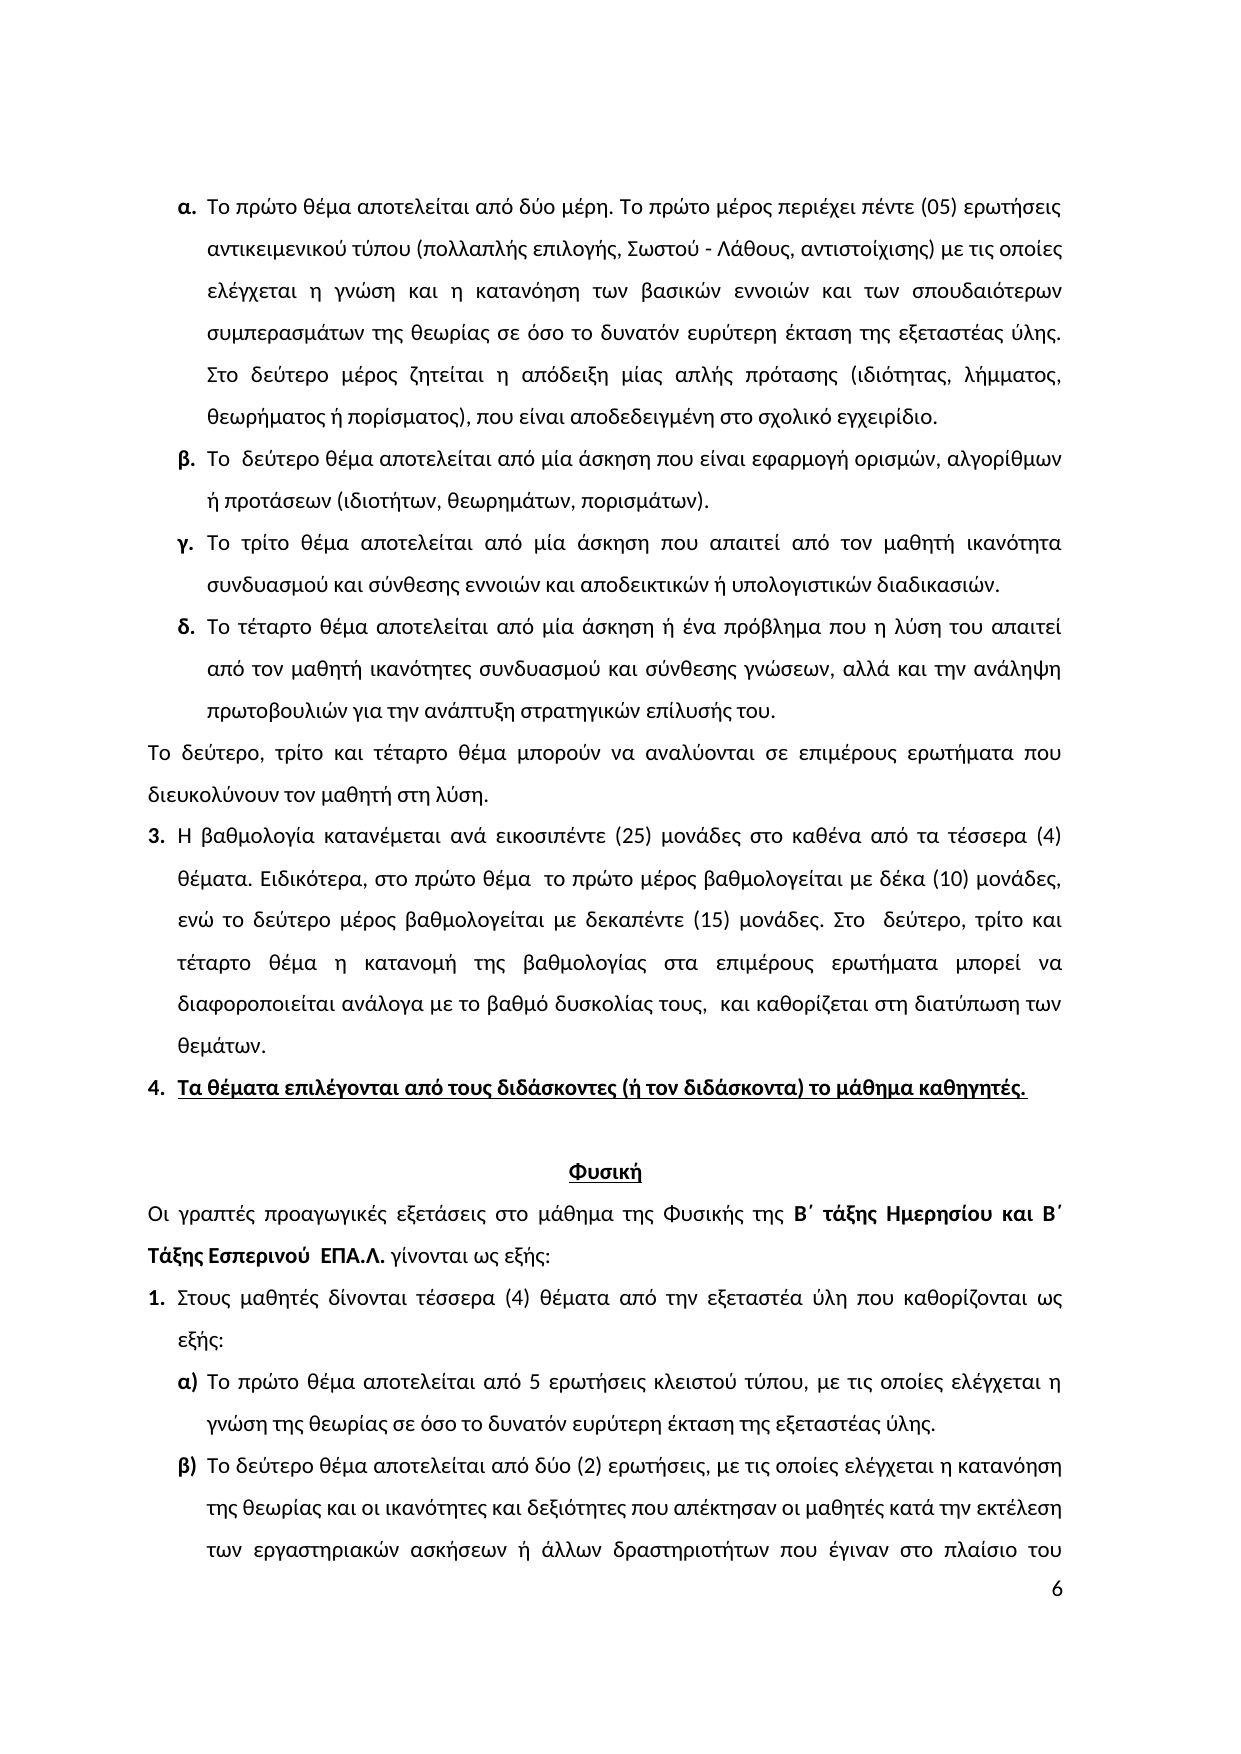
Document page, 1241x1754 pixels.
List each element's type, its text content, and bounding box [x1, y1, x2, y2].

list 3. Η βαθμολογία κατανέμεται ανά εικοσιπέντε (25) μονάδες στο καθένα από τα τέσσερα (4) θέματα. Ειδικότερα, στο πρώτο θέμα το πρώτο μέρος βαθμολογείται με δέκα (10) μονάδες, ενώ το δεύτερο μέρος βαθμολογείται με δεκαπέντε (15) μονάδες. Στο δεύτερο, τρίτο και τέταρτο θέμα η κατανομή της βαθμολογίας στα επιμέρους ερωτήματα μπορεί να διαφοροποιείται ανάλογα με το βαθμό δυσκολίας τους, και καθορίζεται στη διατύπωση των θεμάτων. [148, 822, 1063, 1059]
list β. Το δεύτερο θέμα αποτελείται από μία άσκηση που είναι εφαρμογή ορισμών, αλγορίθμων ή προτάσεων (ιδιοτήτων, θεωρημάτων, πορισμάτων). [177, 444, 1063, 514]
text Φυσική [148, 1157, 1063, 1186]
list Το δεύτερο, τρίτο και τέταρτο θέμα μπορούν να αναλύονται σε επιμέρους ερωτήματα που διευκολύνουν τον μαθητή στη λύση. [148, 738, 1063, 808]
list α. Το πρώτο θέμα αποτελείται από δύο μέρη. Το πρώτο μέρος περιέχει πέντε (05) ερωτήσεις αντικειμενικού τύπου (πολλαπλής επιλογής, Σωστού - Λάθους, αντιστοίχισης) με τις οποίες ελέγχεται η γνώση και η κατανόηση των βασικών εννοιών και των σπουδαιότερων συμπερασμάτων της θεωρίας σε όσο το δυνατόν ευρύτερη έκταση της εξεταστέας ύλης. Στο δεύτερο μέρος ζητείται η απόδειξη μίας απλής πρότασης (ιδιότητας, λήμματος, θεωρήματος ή πορίσματος), που είναι αποδεδειγμένη στο σχολικό εγχειρίδιο. [177, 192, 1063, 430]
text Οι γραπτές προαγωγικές εξετάσεις στο μάθημα της Φυσικής της Β΄ τάξης Ημερησίου και Β΄ Τάξης Εσπερινού ΕΠΑ.Λ. γίνονται ως εξής: [148, 1199, 1063, 1269]
list 4. Τα θέματα επιλέγονται από τους διδάσκοντες (ή τον διδάσκοντα) το μάθημα καθηγητές. [148, 1073, 1063, 1102]
list Στους μαθητές δίνονται τέσσερα (4) θέματα από την εξεταστέα ύλη που καθορίζονται ως εξής: [148, 1283, 1063, 1353]
text α) Το πρώτο θέμα αποτελείται από 5 ερωτήσεις κλειστού τύπου, με τις οποίες ελέγχεται η γνώση της θεωρίας σε όσο το δυνατόν ευρύτερη έκταση της εξεταστέας ύλης. [177, 1367, 1063, 1437]
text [177, 1451, 1063, 1563]
list γ. Το τρίτο θέμα αποτελείται από μία άσκηση που απαιτεί από τον μαθητή ικανότητα συνδυασμού και σύνθεσης εννοιών και αποδεικτικών ή υπολογιστικών διαδικασιών. [177, 528, 1063, 598]
list δ. Το τέταρτο θέμα αποτελείται από μία άσκηση ή ένα πρόβλημα που η λύση του απαιτεί από τον μαθητή ικανότητες συνδυασμού και σύνθεσης γνώσεων, αλλά και την ανάληψη πρωτοβουλιών για την ανάπτυξη στρατηγικών επίλυσής του. [177, 612, 1063, 724]
